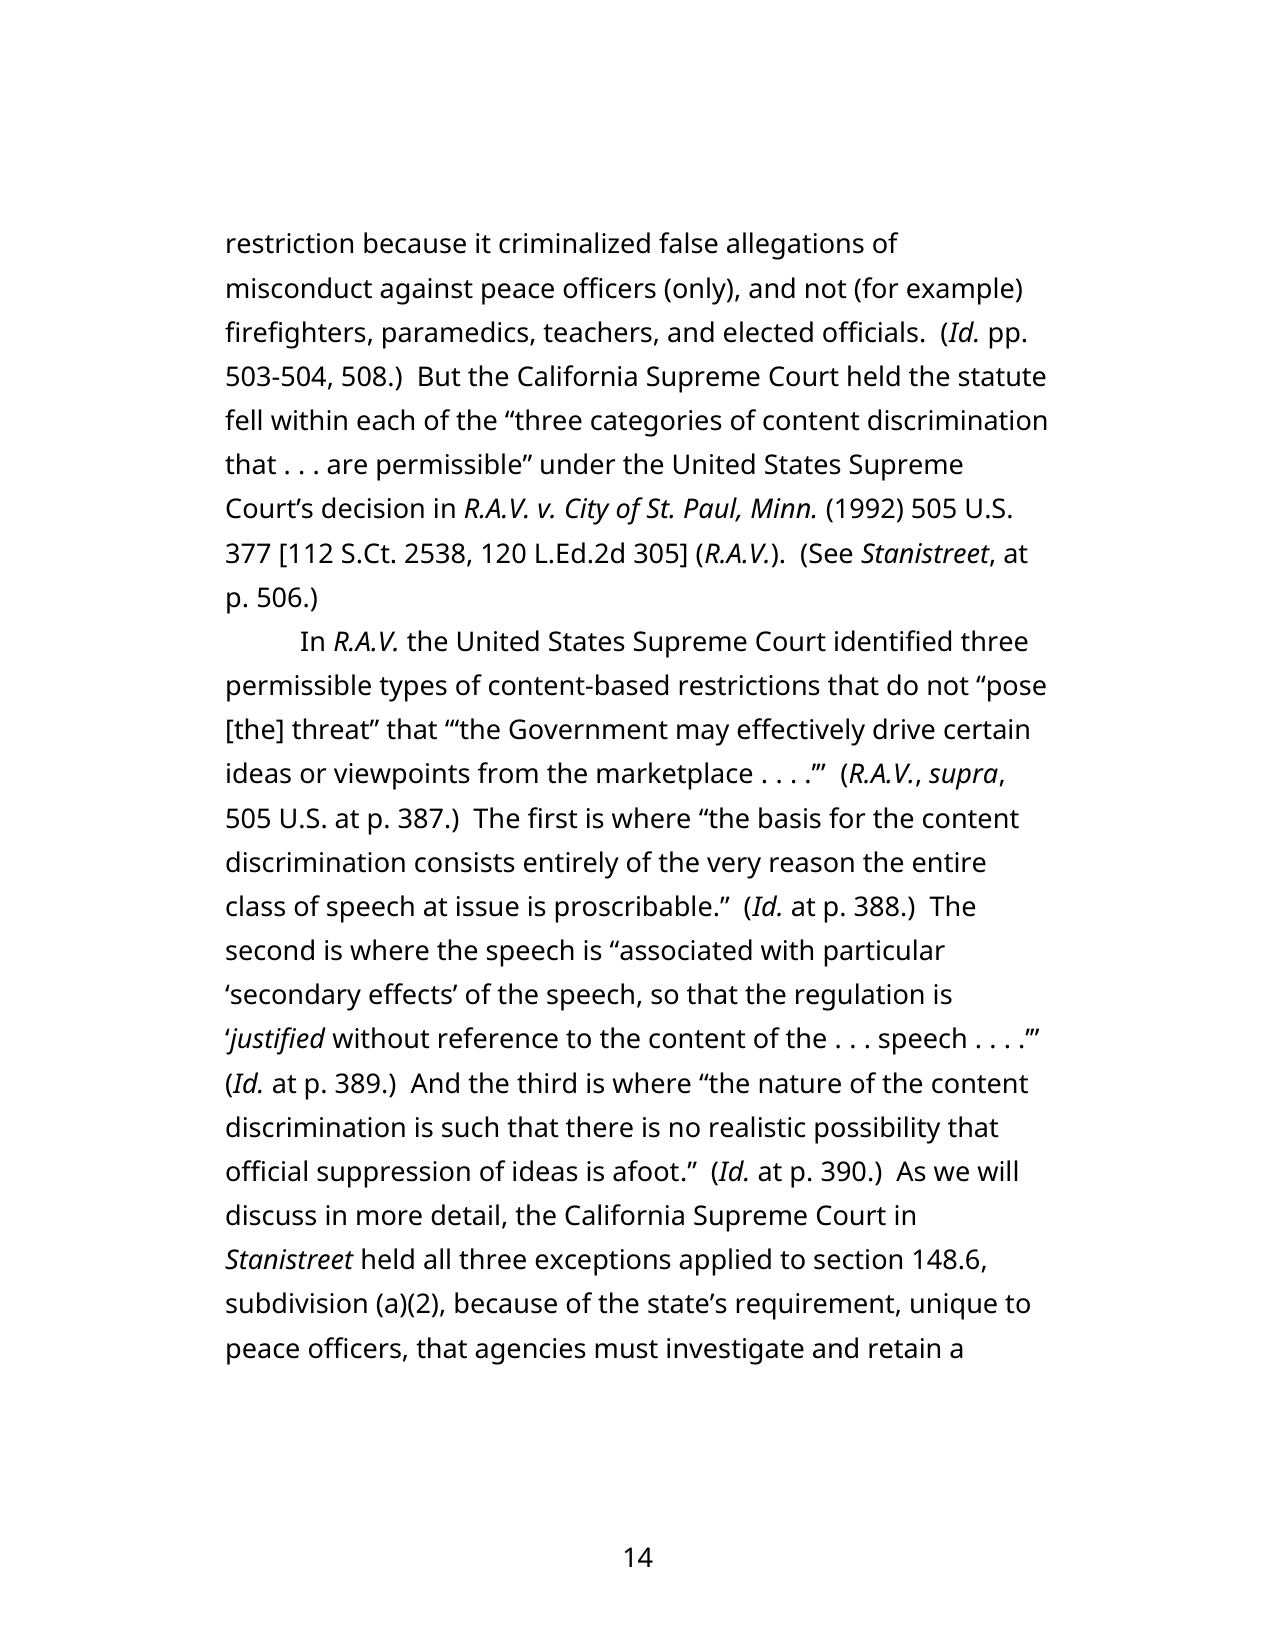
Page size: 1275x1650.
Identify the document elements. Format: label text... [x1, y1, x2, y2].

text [225, 622, 1050, 1366]
text In Stanistreet a jury convicted the defendant of violating section 148.6. (Stanistreet, supra, 29 Cal.4th at p. 501.) The Court of Appeal reversed the judgment, holding section 148.6 was unconstitutional under the First Amendment “because it proscribes knowingly false accusations of misconduct against peace officers only and not against others,” thereby “selectively prohibit[ing] expression because of its content. (Ibid.) The California Supreme Court reversed. The Supreme Court acknowledged the statute was a content-based speech restriction because it criminalized false allegations of misconduct against peace officers (only), and not (for example) firefighters, paramedics, teachers, and elected officials. (Id. pp. 503-504, 508.) But the California Supreme Court held the statute fell within each of the “three categories of content discrimination that . . . are permissible” under the United States Supreme Court’s decision in R.A.V. v. City of St. Paul, Minn. (1992) 505 U.S. 377 [112 S.Ct. 2538, 120 L.Ed.2d 305] (R.A.V.). (See Stanistreet, at p. 506.) [225, 225, 1050, 615]
